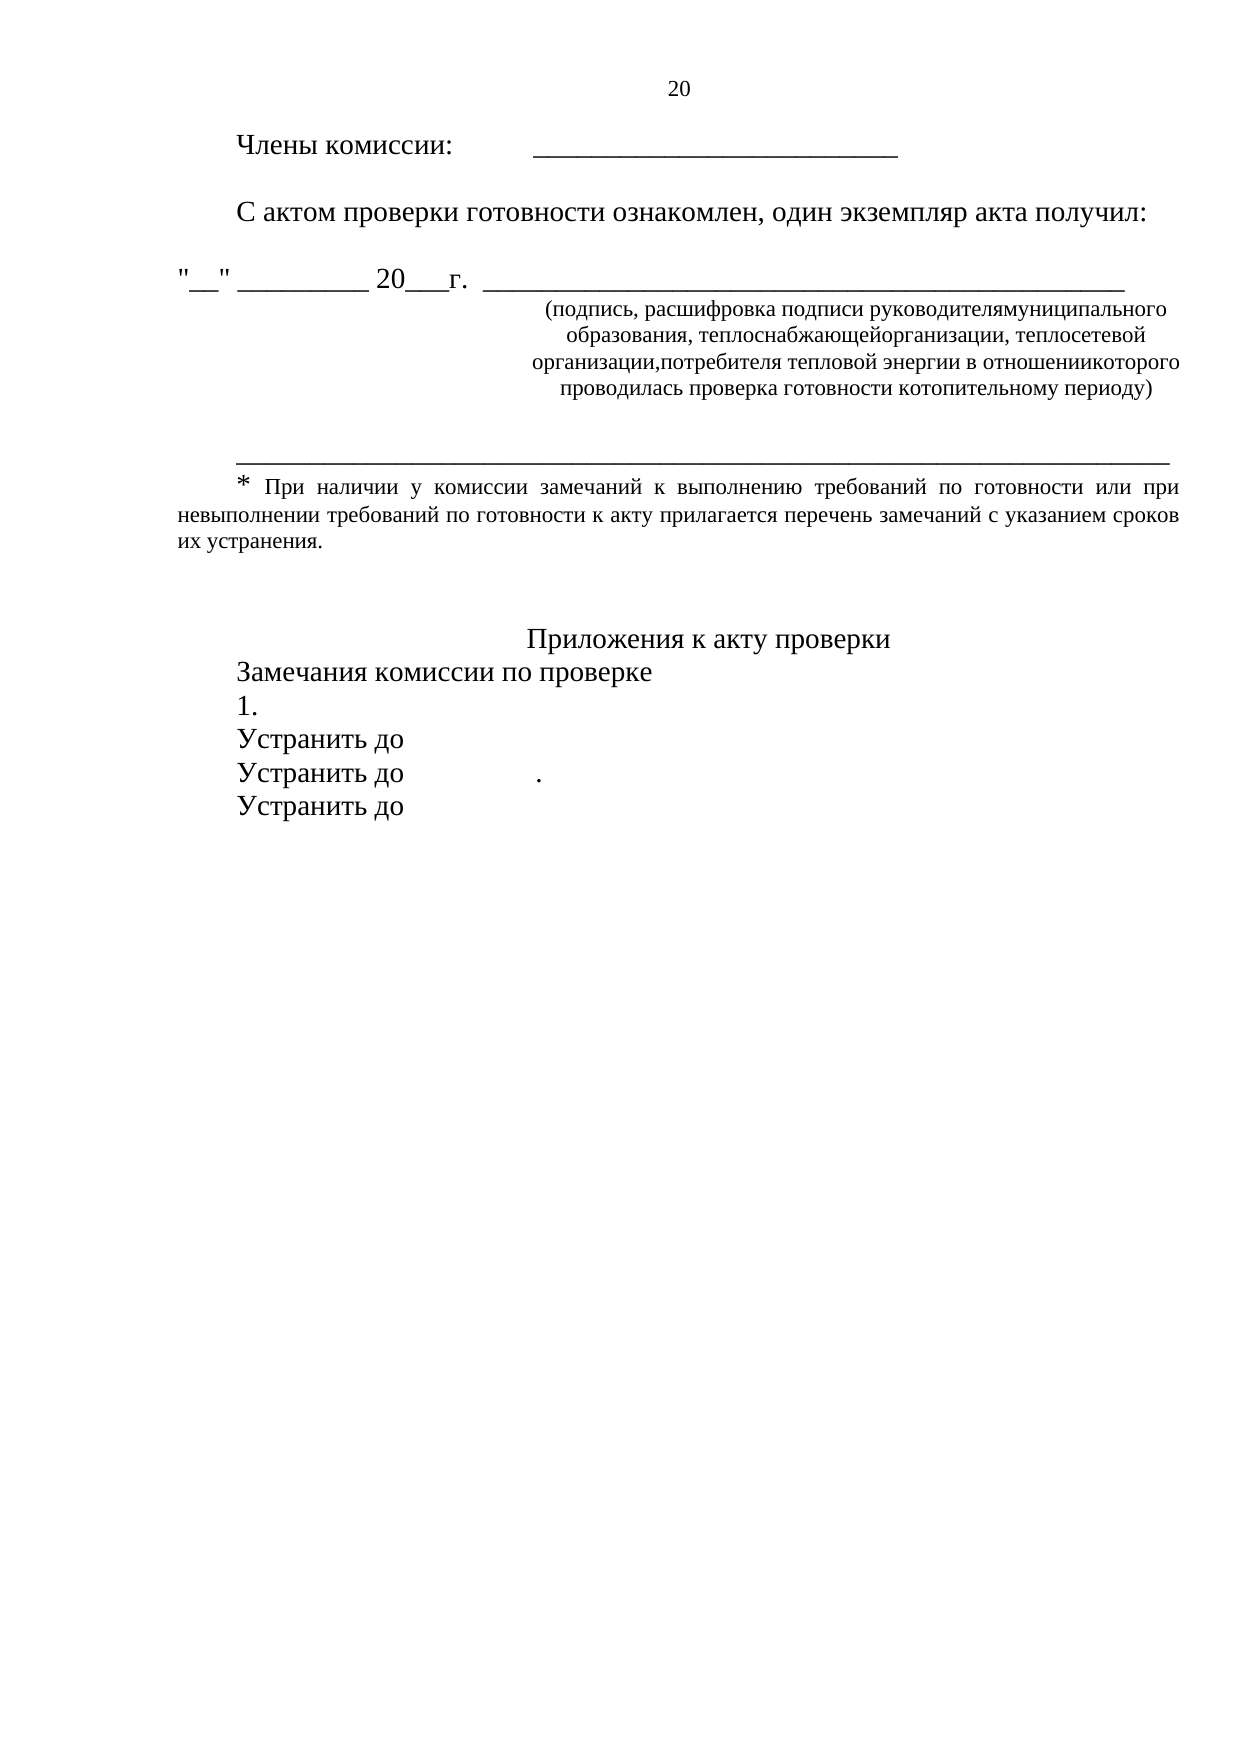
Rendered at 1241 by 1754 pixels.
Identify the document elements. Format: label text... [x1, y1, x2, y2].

text Устранить до [177, 721, 1181, 755]
text (подпись, расшифровка подписи руководителямуниципального образования, теплоснабжающейорганизации, теплосетевой организации,потребителя тепловой энергии в отношениикоторого проводилась проверка готовности котопительному периоду) [532, 295, 1181, 400]
text Приложения к акту проверки [177, 621, 1181, 654]
text Устранить до . [177, 755, 1181, 788]
text Члены комиссии: _________________________ [177, 127, 1181, 161]
text "__" _________ 20___г. ____________________________________________ [177, 261, 1181, 295]
text * При наличии у комиссии замечаний к выполнению требований по готовности или при невыполнении требований по готовности к акту прилагается перечень замечаний с указанием сроков их устранения. [177, 467, 1181, 554]
text ________________________________________________________________ [177, 434, 1181, 467]
text Устранить до [177, 788, 1181, 822]
text С актом проверки готовности ознакомлен, один экземпляр акта получил: [177, 194, 1181, 228]
text Замечания комиссии по проверке [177, 654, 1181, 688]
